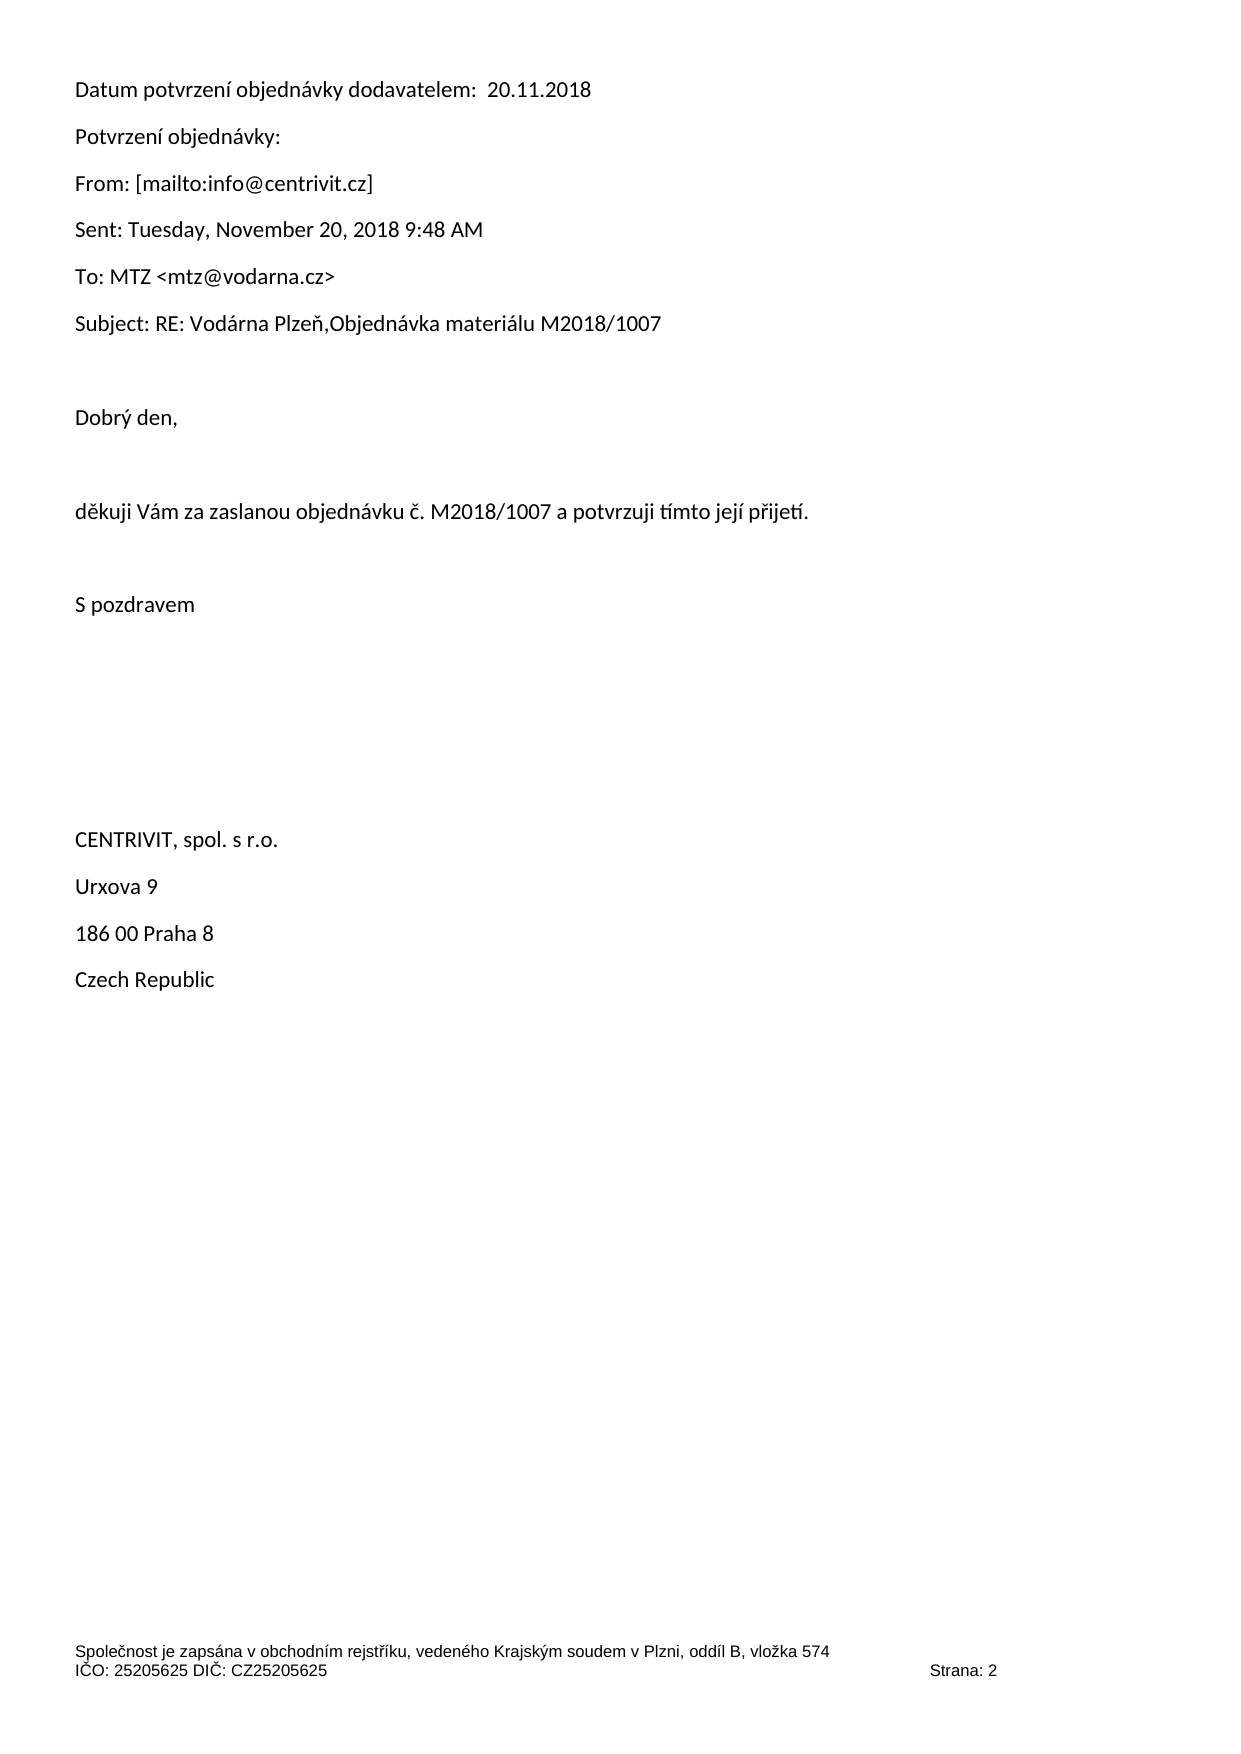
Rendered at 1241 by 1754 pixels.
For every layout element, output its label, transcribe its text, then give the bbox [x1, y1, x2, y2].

text Sent: Tuesday, November 20, 2018 9:48 AM [75, 216, 1165, 244]
text Czech Republic [75, 966, 1165, 994]
text Datum potvrzení objednávky dodavatelem: 20.11.2018 [75, 75, 1165, 103]
text děkuji Vám za zaslanou objednávku č. M2018/1007 a potvrzuji tímto její přijetí. [75, 497, 1165, 525]
text Potvrzení objednávky: [75, 122, 1165, 150]
text CENTRIVIT, spol. s r.o. [75, 825, 1165, 853]
text Urxova 9 [75, 872, 1165, 900]
text To: MTZ <mtz@vodarna.cz> [75, 262, 1165, 291]
text 186 00 Praha 8 [75, 919, 1165, 947]
text From: [mailto:info@centrivit.cz] [75, 169, 1165, 197]
text Dobrý den, [75, 403, 1165, 431]
text S pozdravem [75, 591, 1165, 619]
text Subject: RE: Vodárna Plzeň,Objednávka materiálu M2018/1007 [75, 309, 1165, 337]
